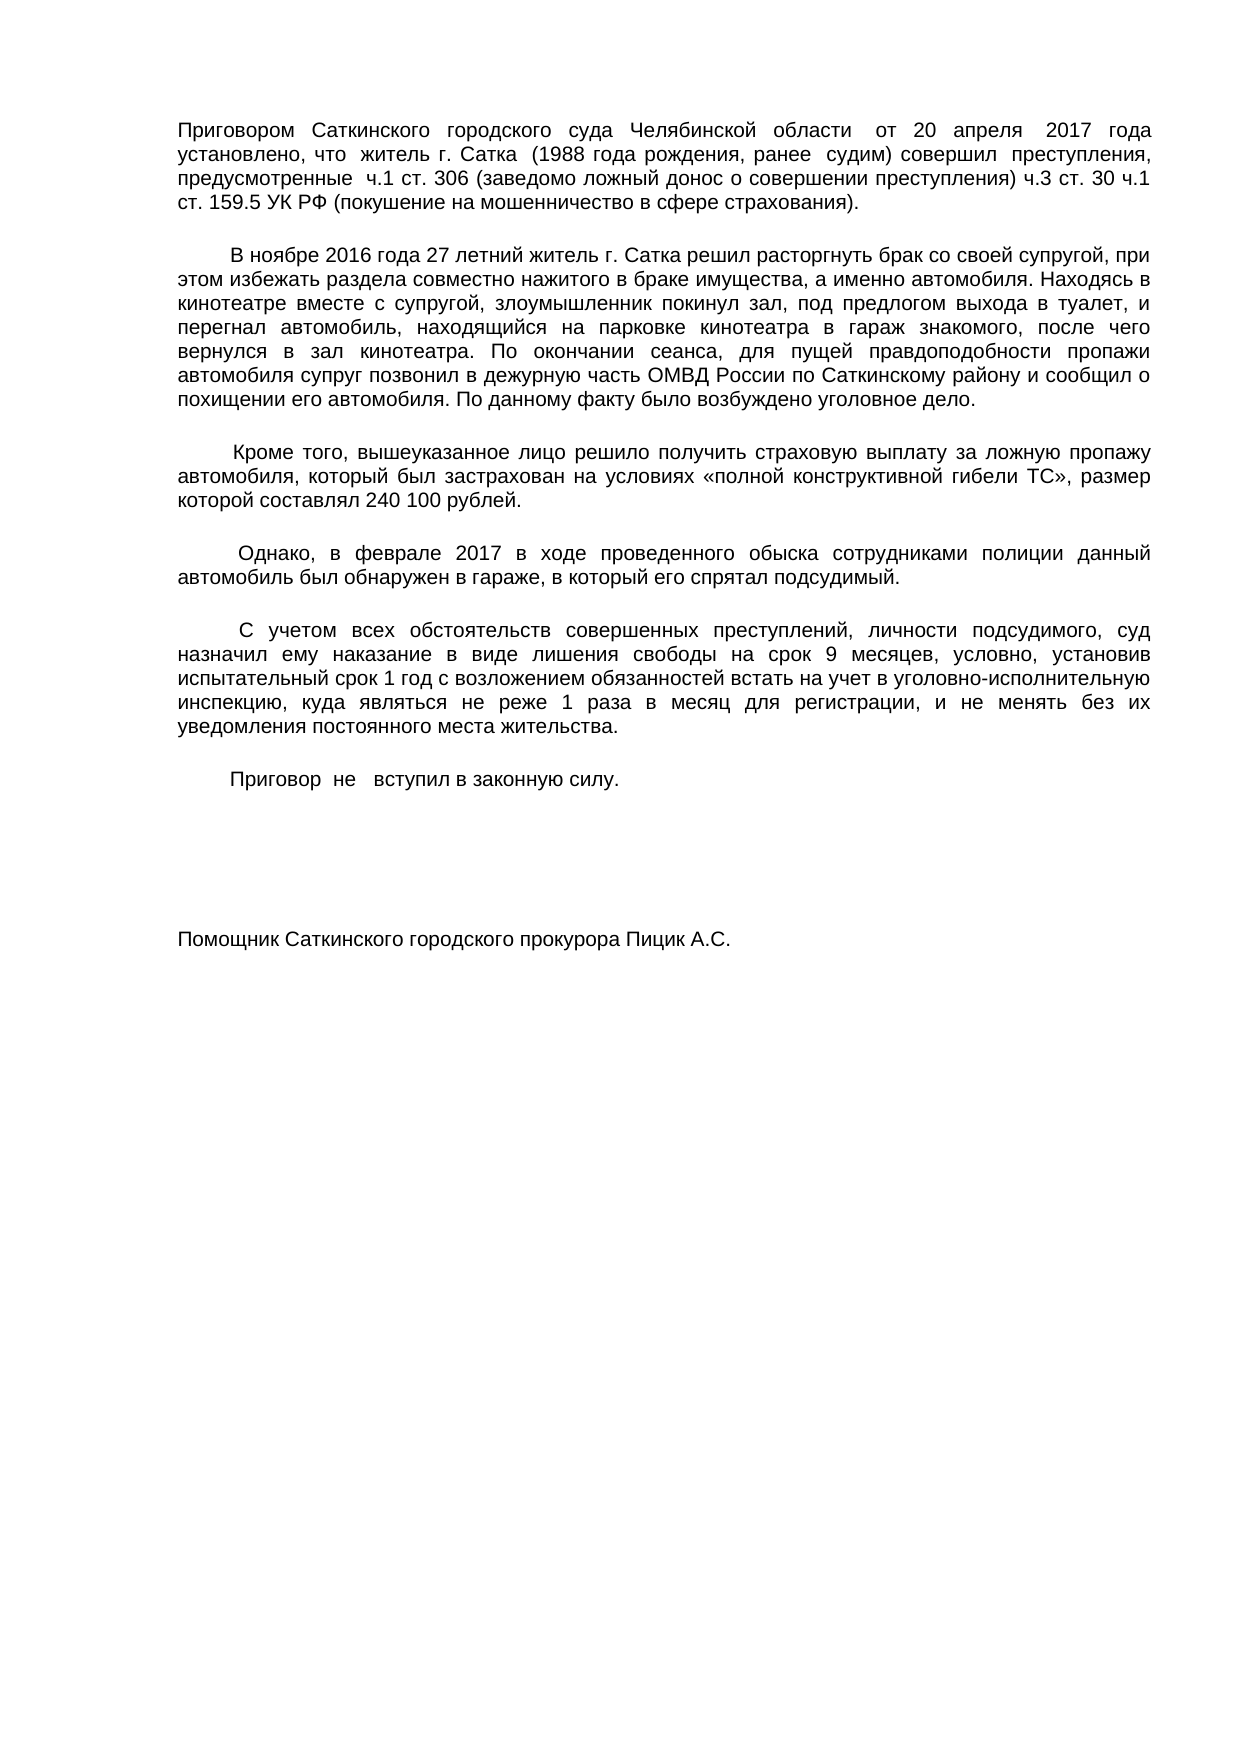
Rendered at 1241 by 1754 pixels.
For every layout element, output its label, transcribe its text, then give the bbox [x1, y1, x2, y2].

text Приговор не вступил в законную силу. [177, 767, 1152, 791]
text Приговором Саткинского городского суда Челябинской области от 20 апреля 2017 года установлено, что житель г. Сатка (1988 года рождения, ранее судим) совершил преступления, предусмотренные ч.1 ст. 306 (заведомо ложный донос о совершении преступления) ч.3 ст. 30 ч.1 ст. 159.5 УК РФ (покушение на мошенничество в сфере страхования). [177, 118, 1152, 214]
text Помощник Саткинского городского прокурора Пицик А.С. [177, 926, 1152, 950]
text С учетом всех обстоятельств совершенных преступлений, личности подсудимого, суд назначил ему наказание в виде лишения свободы на срок 9 месяцев, условно, установив испытательный срок 1 год с возложением обязанностей встать на учет в уголовно-исполнительную инспекцию, куда являться не реже 1 раза в месяц для регистрации, и не менять без их уведомления постоянного места жительства. [177, 618, 1152, 738]
text Кроме того, вышеуказанное лицо решило получить страховую выплату за ложную пропажу автомобиля, который был застрахован на условиях «полной конструктивной гибели ТС», размер которой составлял 240 100 рублей. [177, 440, 1152, 512]
text Однако, в феврале 2017 в ходе проведенного обыска сотрудниками полиции данный автомобиль был обнаружен в гараже, в который его спрятал подсудимый. [177, 541, 1152, 589]
text В ноябре 2016 года 27 летний житель г. Сатка решил расторгнуть брак со своей супругой, при этом избежать раздела совместно нажитого в браке имущества, а именно автомобиля. Находясь в кинотеатре вместе с супругой, злоумышленник покинул зал, под предлогом выхода в туалет, и перегнал автомобиль, находящийся на парковке кинотеатра в гараж знакомого, после чего вернулся в зал кинотеатра. По окончании сеанса, для пущей правдоподобности пропажи автомобиля супруг позвонил в дежурную часть ОМВД России по Саткинскому району и сообщил о похищении его автомобиля. По данному факту было возбуждено уголовное дело. [177, 243, 1152, 411]
